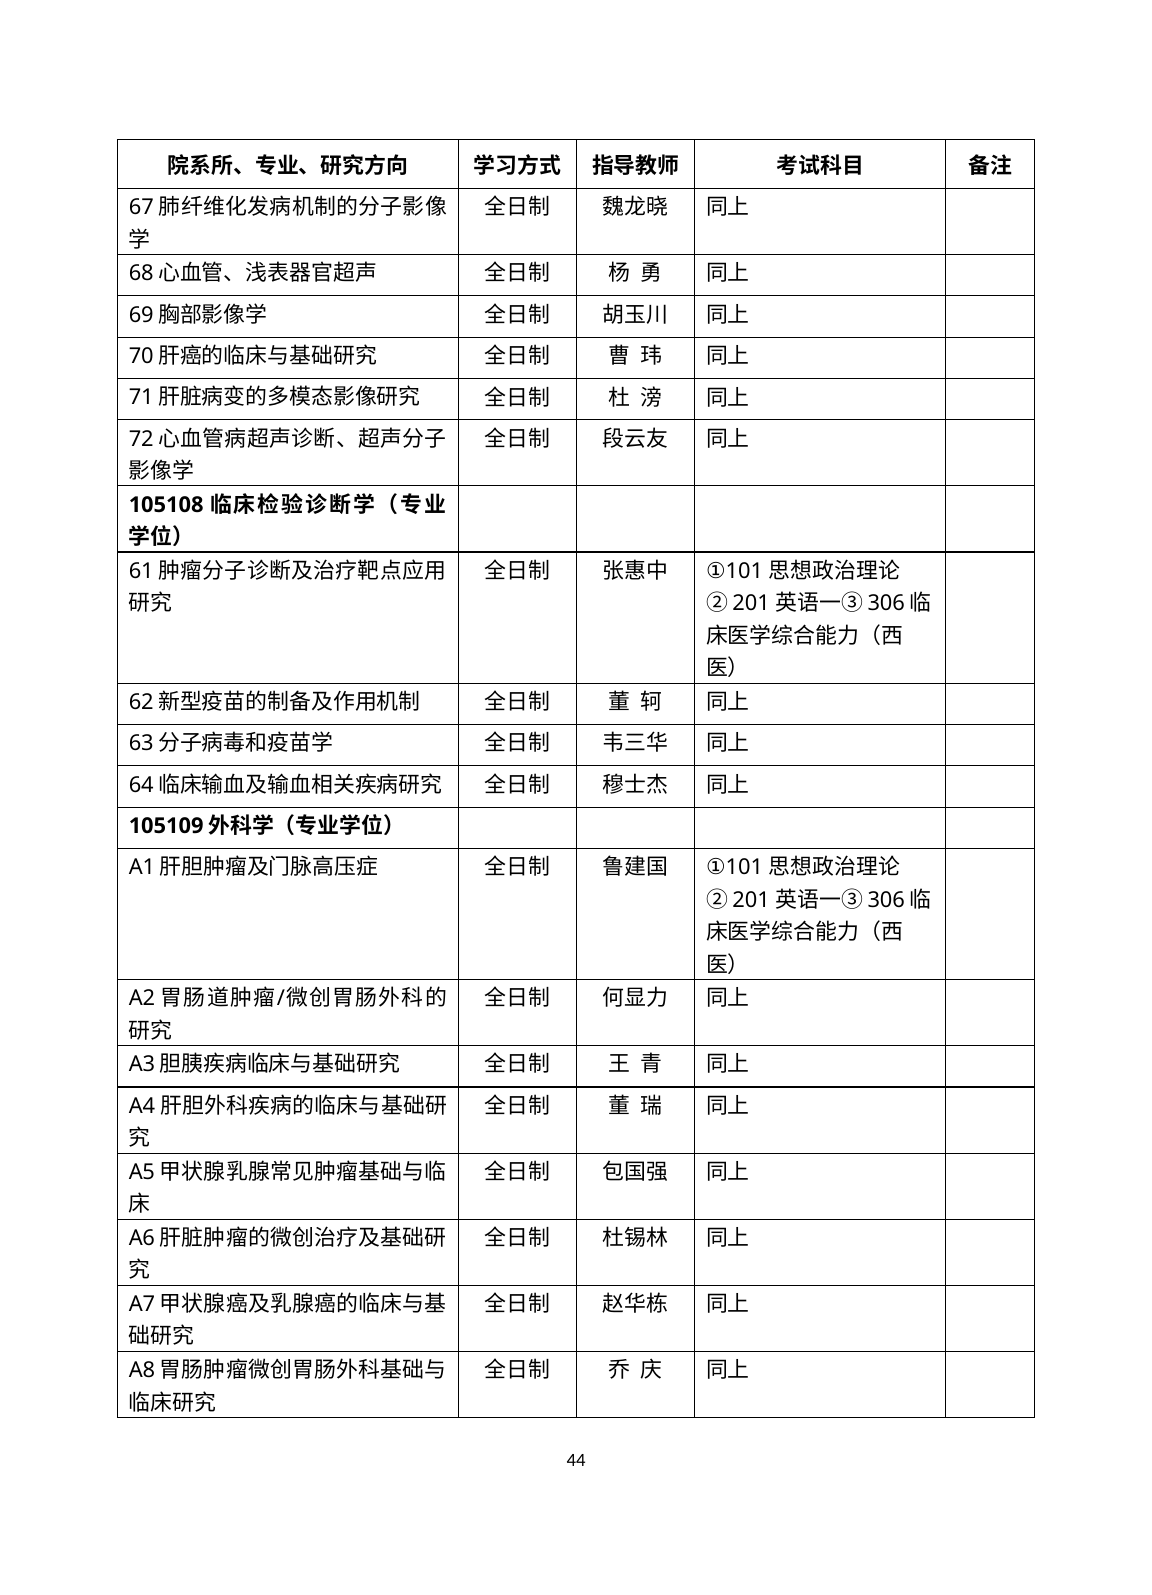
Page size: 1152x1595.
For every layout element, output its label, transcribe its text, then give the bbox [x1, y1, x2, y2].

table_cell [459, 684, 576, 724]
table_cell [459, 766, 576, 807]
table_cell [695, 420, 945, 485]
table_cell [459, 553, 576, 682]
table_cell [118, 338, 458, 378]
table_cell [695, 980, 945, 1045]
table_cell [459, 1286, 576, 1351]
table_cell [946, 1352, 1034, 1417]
table_header 指导教师 [577, 140, 694, 188]
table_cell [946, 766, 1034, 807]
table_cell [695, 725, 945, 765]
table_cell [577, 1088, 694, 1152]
table_header 备注 [946, 140, 1034, 188]
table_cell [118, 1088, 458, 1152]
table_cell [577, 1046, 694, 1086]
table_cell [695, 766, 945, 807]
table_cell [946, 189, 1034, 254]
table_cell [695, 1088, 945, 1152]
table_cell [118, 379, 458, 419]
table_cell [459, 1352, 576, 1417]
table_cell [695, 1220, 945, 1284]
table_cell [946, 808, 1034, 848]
table_header 院系所、专业、研究方向 [118, 140, 458, 188]
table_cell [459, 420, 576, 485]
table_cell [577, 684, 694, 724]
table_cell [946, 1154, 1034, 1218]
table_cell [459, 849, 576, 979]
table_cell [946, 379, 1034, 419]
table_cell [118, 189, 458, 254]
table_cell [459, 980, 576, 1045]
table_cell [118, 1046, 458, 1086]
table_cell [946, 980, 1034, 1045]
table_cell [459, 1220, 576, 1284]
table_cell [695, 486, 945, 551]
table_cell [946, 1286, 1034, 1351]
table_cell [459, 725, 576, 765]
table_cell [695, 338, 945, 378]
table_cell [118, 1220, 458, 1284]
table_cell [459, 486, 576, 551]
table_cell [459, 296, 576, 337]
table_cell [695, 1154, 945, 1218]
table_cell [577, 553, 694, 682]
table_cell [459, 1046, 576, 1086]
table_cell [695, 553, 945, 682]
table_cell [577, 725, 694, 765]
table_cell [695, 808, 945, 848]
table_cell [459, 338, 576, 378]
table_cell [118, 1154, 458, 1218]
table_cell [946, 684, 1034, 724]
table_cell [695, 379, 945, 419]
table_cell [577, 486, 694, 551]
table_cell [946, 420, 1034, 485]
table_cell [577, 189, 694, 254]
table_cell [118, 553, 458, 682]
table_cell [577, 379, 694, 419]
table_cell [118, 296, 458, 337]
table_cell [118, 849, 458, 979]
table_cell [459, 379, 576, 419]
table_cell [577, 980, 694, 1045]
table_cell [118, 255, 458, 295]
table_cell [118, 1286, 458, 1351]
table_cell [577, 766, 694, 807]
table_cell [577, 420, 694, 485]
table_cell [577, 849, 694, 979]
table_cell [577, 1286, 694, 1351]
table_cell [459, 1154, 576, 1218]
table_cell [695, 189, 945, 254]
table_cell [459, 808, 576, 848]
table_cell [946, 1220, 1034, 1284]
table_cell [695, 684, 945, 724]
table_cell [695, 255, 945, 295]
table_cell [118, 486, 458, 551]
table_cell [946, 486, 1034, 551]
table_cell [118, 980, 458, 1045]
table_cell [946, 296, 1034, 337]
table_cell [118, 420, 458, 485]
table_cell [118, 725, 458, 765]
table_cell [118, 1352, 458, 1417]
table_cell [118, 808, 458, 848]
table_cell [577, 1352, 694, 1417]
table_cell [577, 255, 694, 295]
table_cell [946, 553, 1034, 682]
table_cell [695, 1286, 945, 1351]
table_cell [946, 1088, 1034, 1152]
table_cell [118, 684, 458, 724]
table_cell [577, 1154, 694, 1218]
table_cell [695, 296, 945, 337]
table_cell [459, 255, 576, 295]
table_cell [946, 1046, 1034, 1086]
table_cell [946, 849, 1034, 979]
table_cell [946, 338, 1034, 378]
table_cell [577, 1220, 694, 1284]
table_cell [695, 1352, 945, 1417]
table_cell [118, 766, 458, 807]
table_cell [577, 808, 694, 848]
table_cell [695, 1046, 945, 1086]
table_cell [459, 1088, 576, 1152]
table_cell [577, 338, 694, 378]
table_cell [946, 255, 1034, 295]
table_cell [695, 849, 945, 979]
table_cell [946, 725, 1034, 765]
table_header 考试科目 [695, 140, 945, 188]
table_header 学习方式 [459, 140, 576, 188]
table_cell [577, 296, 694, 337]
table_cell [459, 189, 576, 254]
